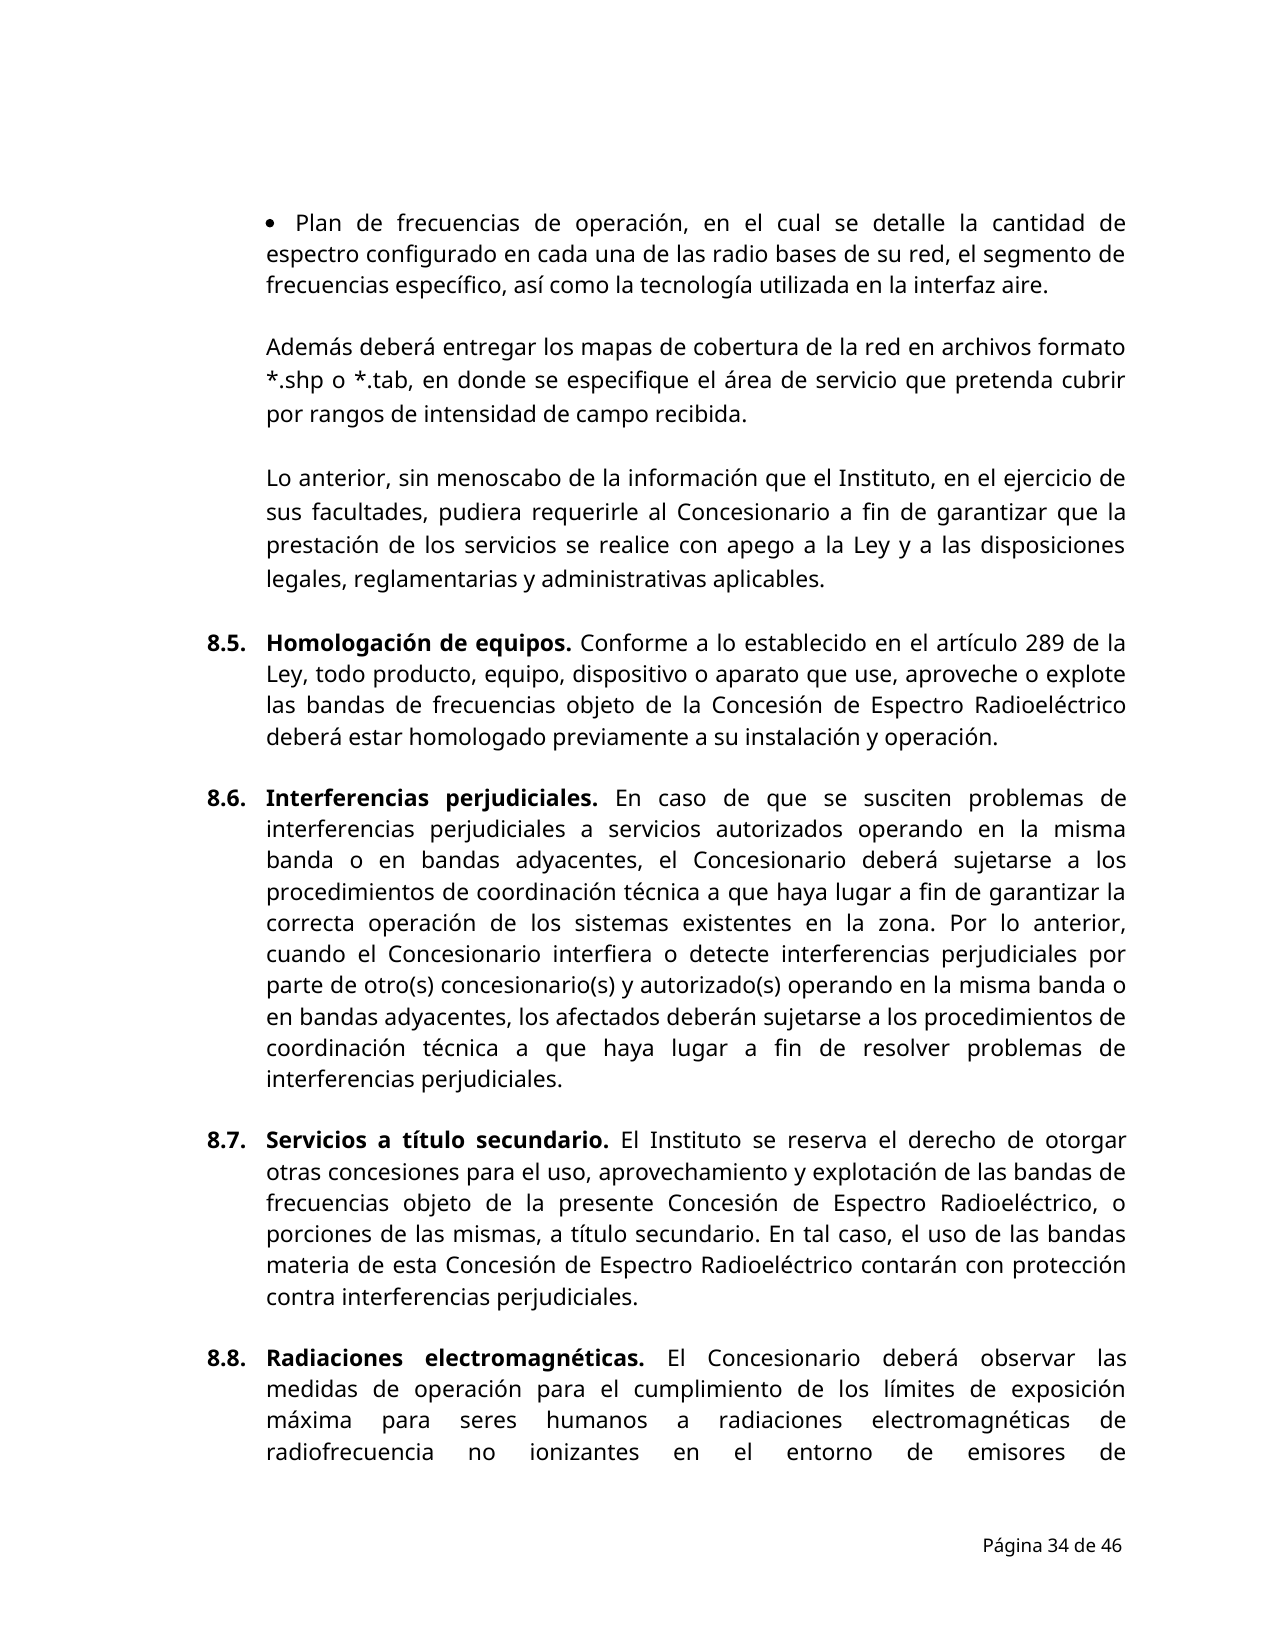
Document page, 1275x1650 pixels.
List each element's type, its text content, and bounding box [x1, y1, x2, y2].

list Homologación de equipos. Conforme a lo establecido en el artículo 289 de la Ley, todo producto, equipo, dispositivo o aparato que use, aproveche o explote las bandas de frecuencias objeto de la Concesión de Espectro Radioeléctrico deberá estar homologado previamente a su instalación y operación. [207, 627, 1127, 752]
list Interferencias perjudiciales. En caso de que se susciten problemas de interferencias perjudiciales a servicios autorizados operando en la misma banda o en bandas adyacentes, el Concesionario deberá sujetarse a los procedimientos de coordinación técnica a que haya lugar a fin de garantizar la correcta operación de los sistemas existentes en la zona. Por lo anterior, cuando el Concesionario interfiera o detecte interferencias perjudiciales por parte de otro(s) concesionario(s) y autorizado(s) operando en la misma banda o en bandas adyacentes, los afectados deberán sujetarse a los procedimientos de coordinación técnica a que haya lugar a fin de resolver problemas de interferencias perjudiciales. [207, 782, 1127, 1094]
list Además deberá entregar los mapas de cobertura de la red en archivos formato *.shp o *.tab, en donde se especifique el área de servicio que pretenda cubrir por rangos de intensidad de campo recibida. [266, 331, 1127, 429]
list Servicios a título secundario. El Instituto se reserva el derecho de otorgar otras concesiones para el uso, aprovechamiento y explotación de las bandas de frecuencias objeto de la presente Concesión de Espectro Radioeléctrico, o porciones de las mismas, a título secundario. En tal caso, el uso de las bandas materia de esta Concesión de Espectro Radioeléctrico contarán con protección contra interferencias perjudiciales. [207, 1124, 1127, 1312]
list Lo anterior, sin menoscabo de la información que el Instituto, en el ejercicio de sus facultades, pudiera requerirle al Concesionario a fin de garantizar que la prestación de los servicios se realice con apego a la Ley y a las disposiciones legales, reglamentarias y administrativas aplicables. [266, 462, 1127, 594]
list Plan de frecuencias de operación, en el cual se detalle la cantidad de espectro configurado en cada una de las radio bases de su red, el segmento de frecuencias específico, así como la tecnología utilizada en la interfaz aire. [266, 207, 1127, 301]
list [207, 1342, 1127, 1467]
